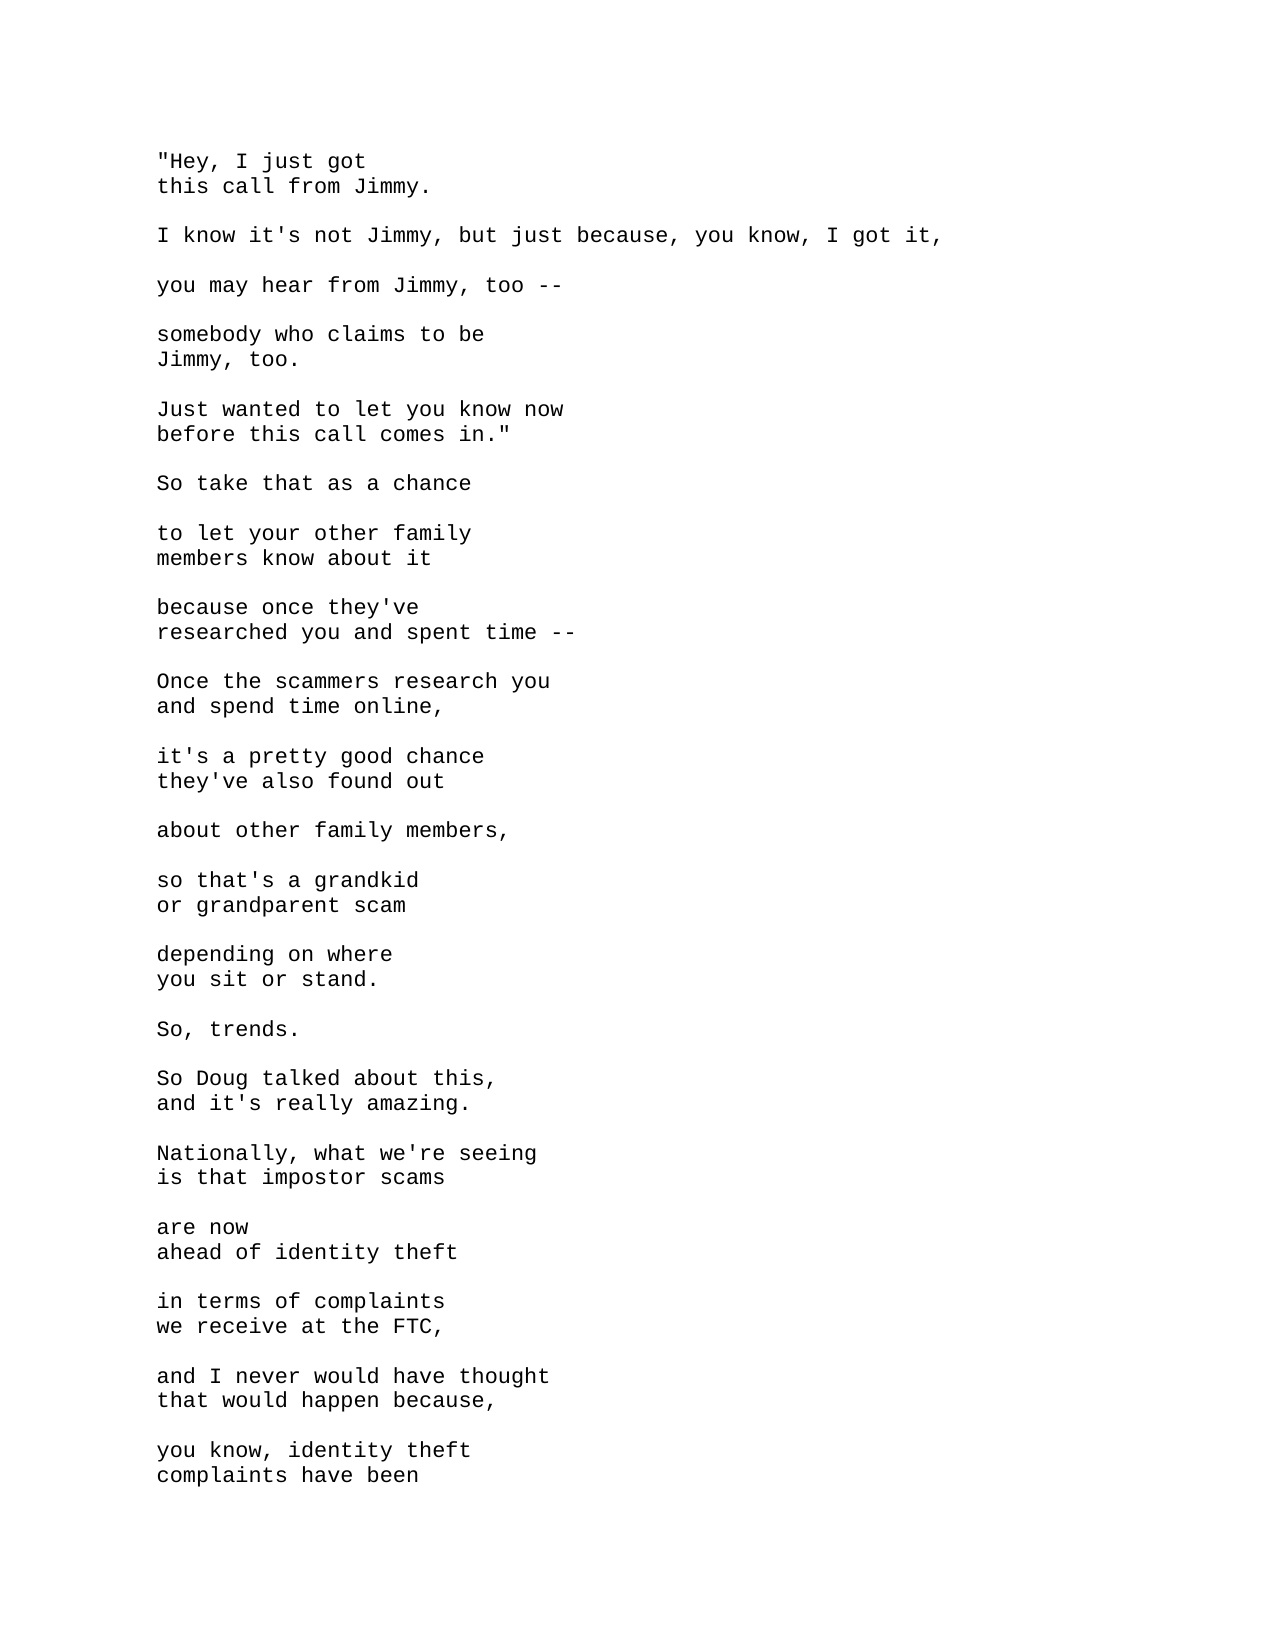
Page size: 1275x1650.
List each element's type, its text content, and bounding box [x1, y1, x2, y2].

text is that impostor scams [156, 1166, 1118, 1191]
text Jimmy, too. [156, 348, 1118, 373]
text in terms of complaints [156, 1290, 1118, 1315]
text somebody who claims to be [156, 323, 1118, 348]
text about other family members, [156, 819, 1118, 844]
text this call from Jimmy. [156, 175, 1118, 199]
text ahead of identity theft [156, 1241, 1118, 1266]
text to let your other family [156, 522, 1118, 547]
text or grandparent scam [156, 894, 1118, 918]
text it's a pretty good chance [156, 745, 1118, 770]
text I know it's not Jimmy, but just because, you know, I got it, [156, 224, 1118, 249]
text you may hear from Jimmy, too -- [156, 274, 1118, 299]
text and it's really amazing. [156, 1092, 1118, 1117]
text researched you and spent time -- [156, 621, 1118, 646]
text Nationally, what we're seeing [156, 1142, 1118, 1166]
text because once they've [156, 596, 1118, 621]
text "Hey, I just got [156, 150, 1118, 175]
text Just wanted to let you know now [156, 398, 1118, 423]
text you sit or stand. [156, 968, 1118, 993]
text and spend time online, [156, 695, 1118, 720]
text complaints have been [156, 1464, 1118, 1489]
text we receive at the FTC, [156, 1315, 1118, 1340]
text members know about it [156, 547, 1118, 571]
text they've also found out [156, 770, 1118, 794]
text before this call comes in." [156, 423, 1118, 447]
text depending on where [156, 943, 1118, 968]
text so that's a grandkid [156, 869, 1118, 894]
text that would happen because, [156, 1389, 1118, 1414]
text and I never would have thought [156, 1365, 1118, 1389]
text So, trends. [156, 1018, 1118, 1042]
text Once the scammers research you [156, 671, 1118, 695]
text are now [156, 1216, 1118, 1241]
text So take that as a chance [156, 472, 1118, 497]
text So Doug talked about this, [156, 1067, 1118, 1092]
text you know, identity theft [156, 1439, 1118, 1464]
